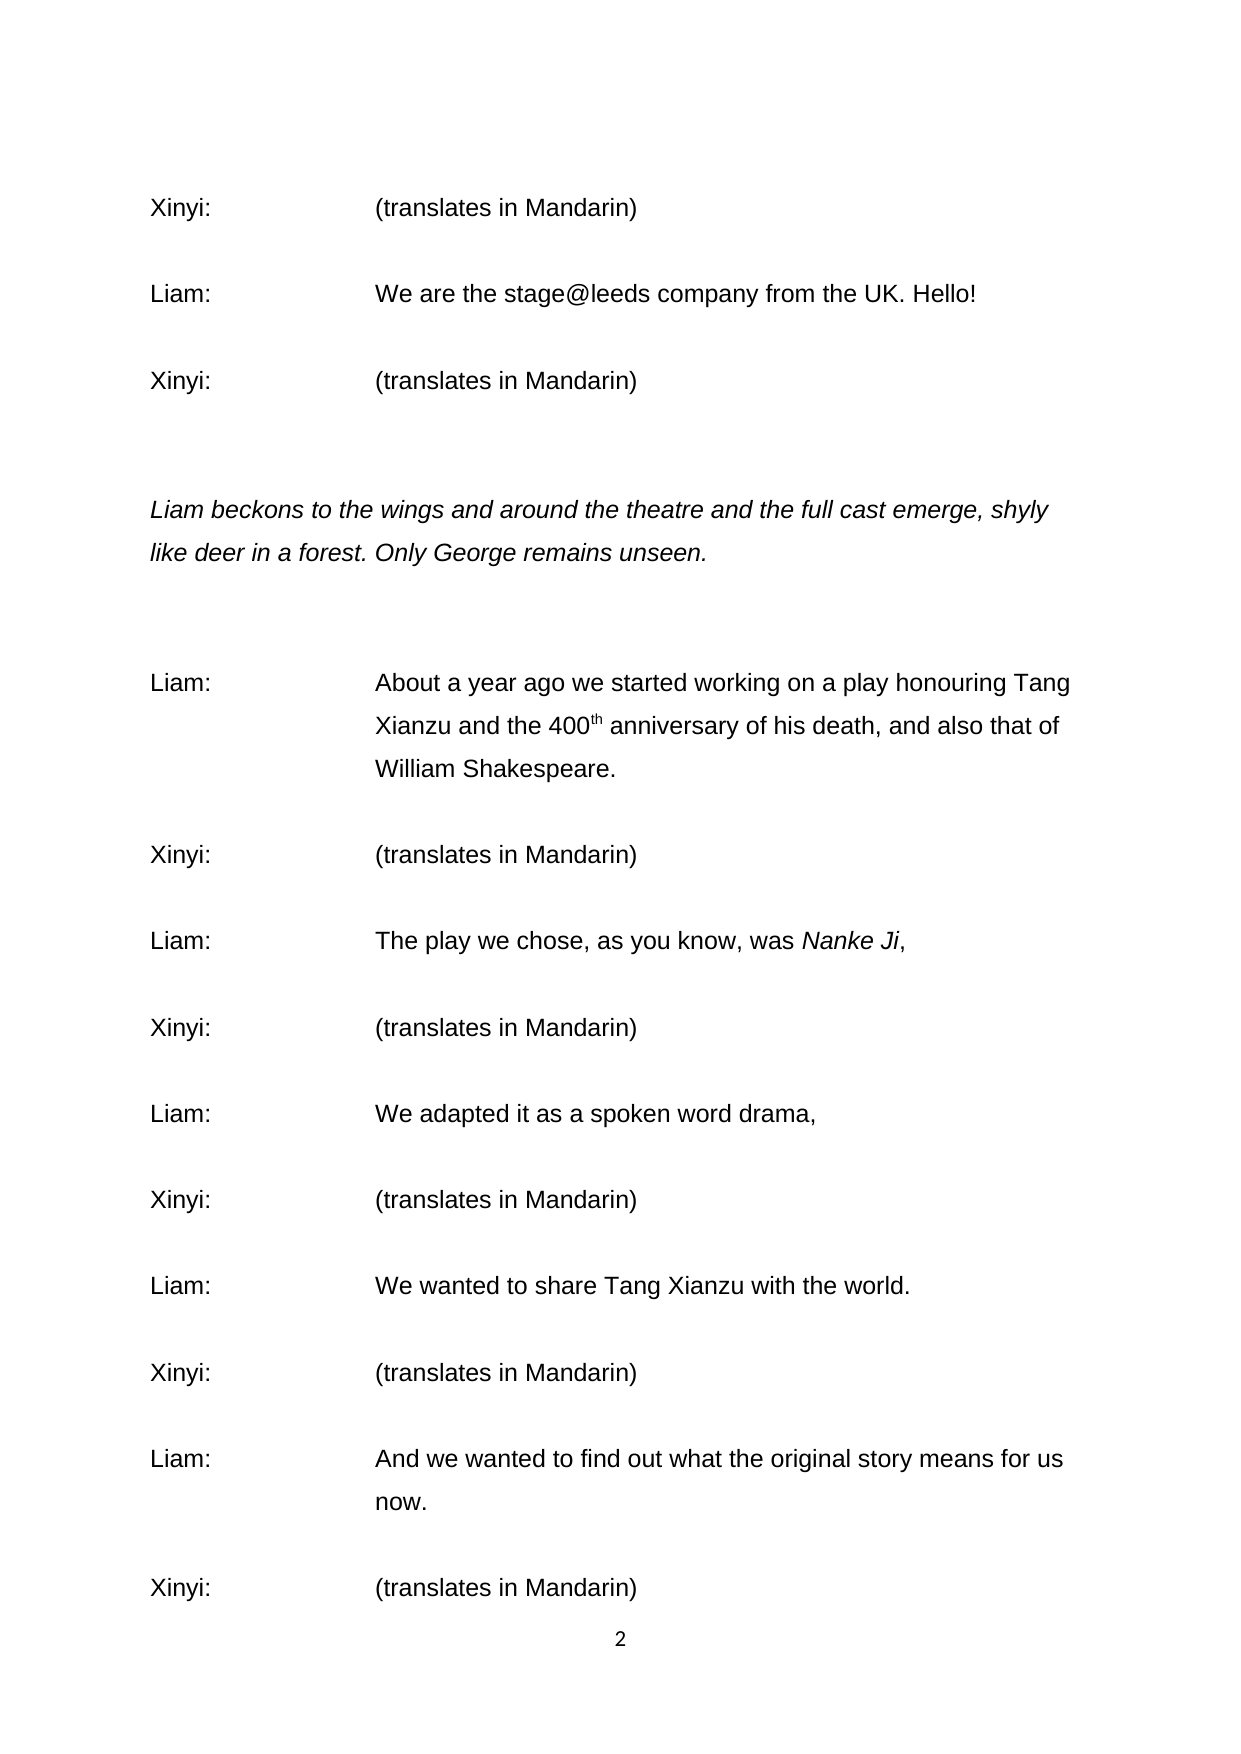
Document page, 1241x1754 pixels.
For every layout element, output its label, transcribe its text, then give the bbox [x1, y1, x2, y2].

text Xinyi: (translates in Mandarin) [150, 193, 1090, 222]
text Xinyi: (translates in Mandarin) [150, 1185, 1090, 1214]
text Xinyi: (translates in Mandarin) [150, 1573, 1090, 1602]
text Xinyi: (translates in Mandarin) [150, 840, 1090, 869]
text Liam: We are the stage@leeds company from the UK. Hello! [150, 279, 1090, 308]
text Xinyi: (translates in Mandarin) [150, 1357, 1090, 1386]
text Liam: And we wanted to find out what the original story means for us [150, 1444, 1090, 1472]
text now. [150, 1487, 1090, 1516]
text Liam: About a year ago we started working on a play honouring Tang Xianzu and the 400th anniversary of his death, and also that of William Shakespeare. [150, 667, 1090, 782]
text Xinyi: (translates in Mandarin) [150, 366, 1090, 394]
text Liam: The play we chose, as you know, was Nanke Ji, [150, 926, 1090, 955]
text Liam: We wanted to share Tang Xianzu with the world. [150, 1271, 1090, 1300]
text Xinyi: (translates in Mandarin) [150, 1012, 1090, 1041]
text Liam: We adapted it as a spoken word drama, [150, 1099, 1090, 1127]
text Liam beckons to the wings and around the theatre and the full cast emerge, shyly like deer in a forest. Only George remains unseen. [150, 495, 1090, 567]
